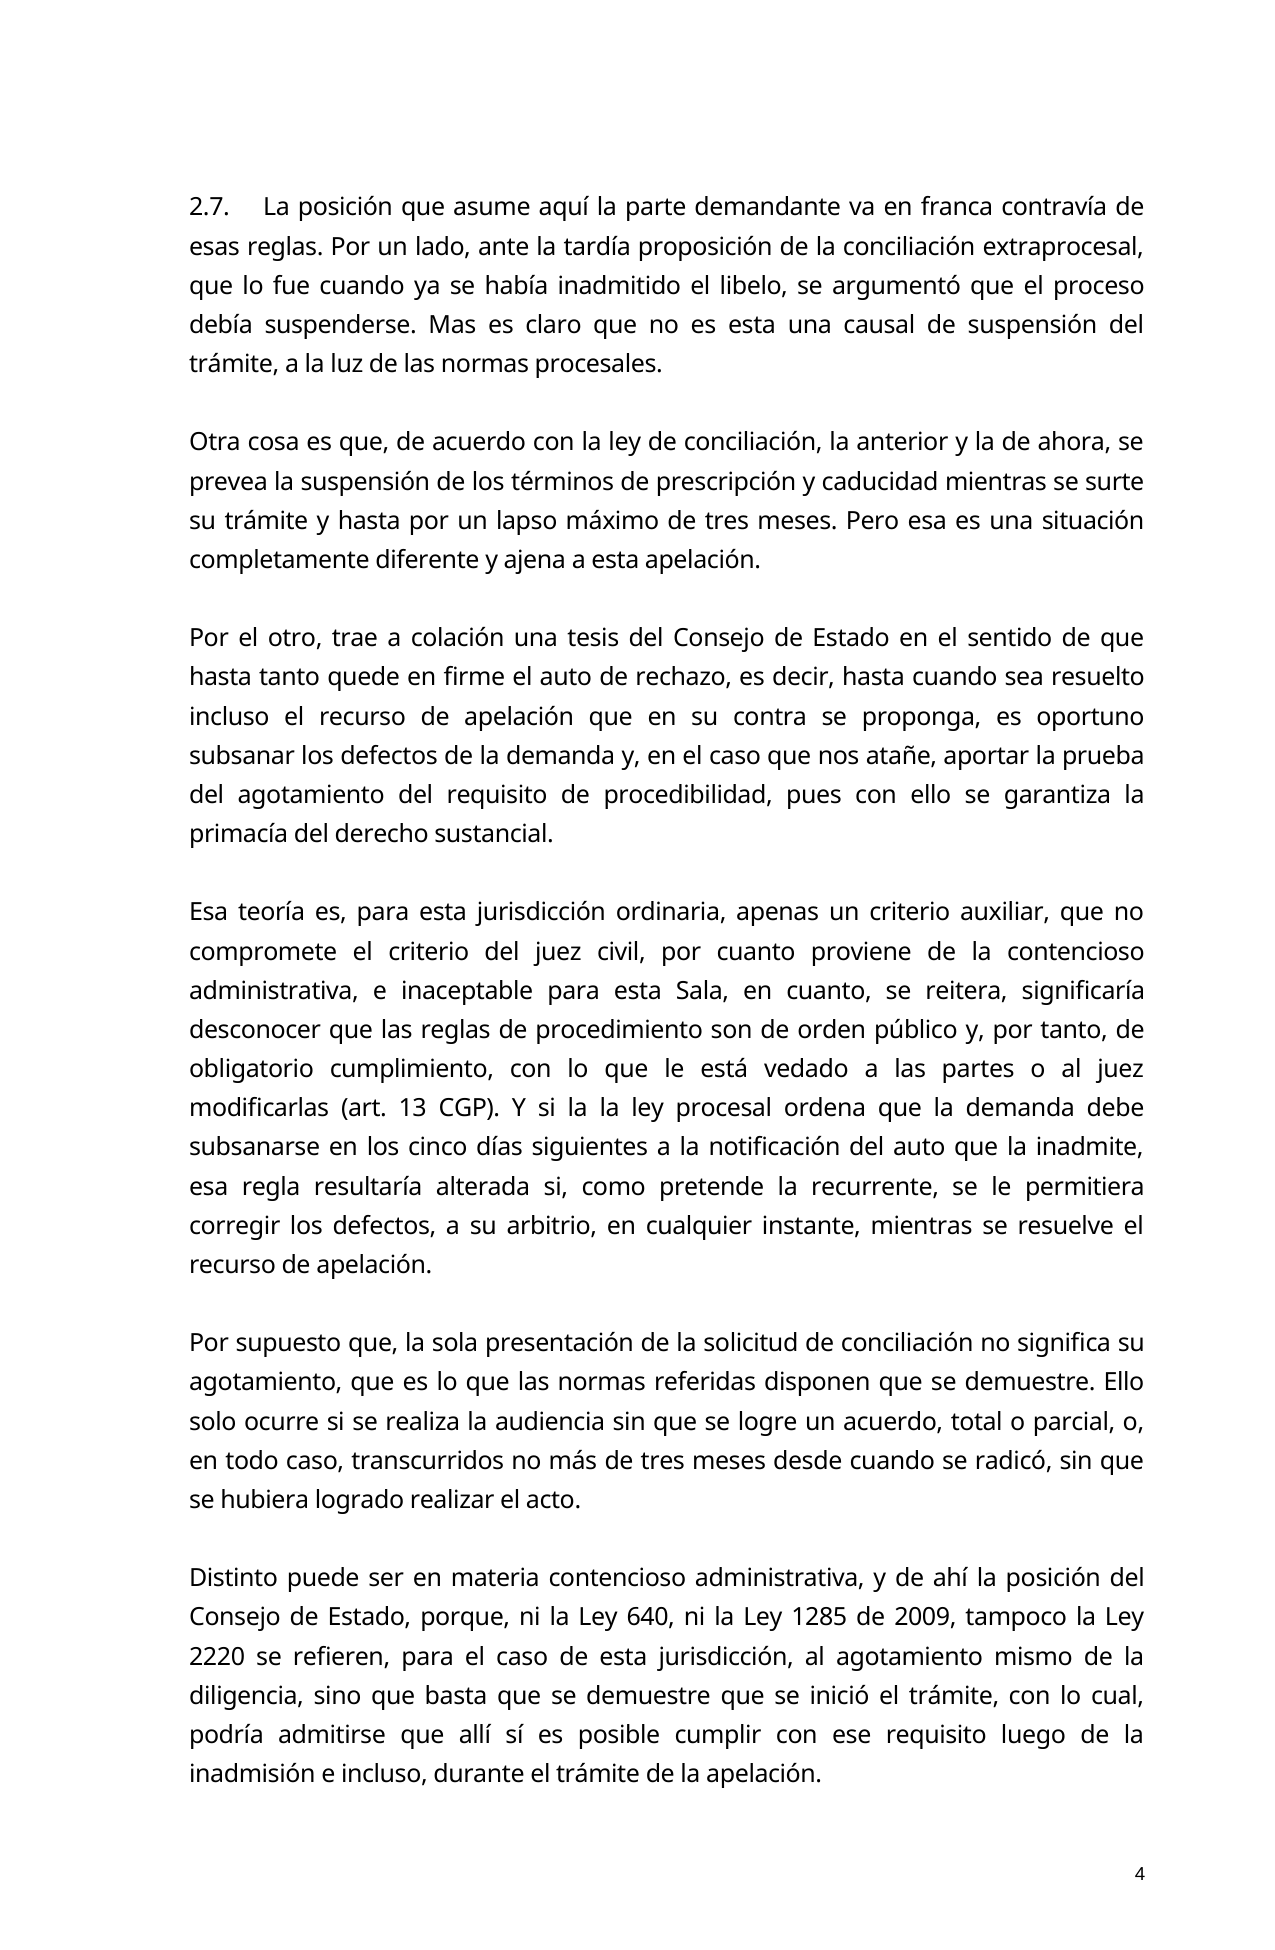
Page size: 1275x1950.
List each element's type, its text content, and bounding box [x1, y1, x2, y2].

list Otra cosa es que, de acuerdo con la ley de conciliación, la anterior y la de ahora, se prevea la suspensión de los términos de prescripción y caducidad mientras se surte su trámite y hasta por un lapso máximo de tres meses. Pero esa es una situación completamente diferente y ajena a esta apelación. [189, 424, 1145, 576]
text Por supuesto que, la sola presentación de la solicitud de conciliación no significa su agotamiento, que es lo que las normas referidas disponen que se demuestre. Ello solo ocurre si se realiza la audiencia sin que se logre un acuerdo, total o parcial, o, en todo caso, transcurridos no más de tres meses desde cuando se radicó, sin que se hubiera logrado realizar el acto. [189, 1325, 1145, 1516]
list La posición que asume aquí la parte demandante va en franca contravía de esas reglas. Por un lado, ante la tardía proposición de la conciliación extraprocesal, que lo fue cuando ya se había inadmitido el libelo, se argumentó que el proceso debía suspenderse. Mas es claro que no es esta una causal de suspensión del trámite, a la luz de las normas procesales. [189, 189, 1145, 380]
text Distinto puede ser en materia contencioso administrativa, y de ahí la posición del Consejo de Estado, porque, ni la Ley 640, ni la Ley 1285 de 2009, tampoco la Ley 2220 se refieren, para el caso de esta jurisdicción, al agotamiento mismo de la diligencia, sino que basta que se demuestre que se inició el trámite, con lo cual, podría admitirse que allí sí es posible cumplir con ese requisito luego de la inadmisión e incluso, durante el trámite de la apelación. [189, 1560, 1145, 1790]
text Por el otro, trae a colación una tesis del Consejo de Estado en el sentido de que hasta tanto quede en firme el auto de rechazo, es decir, hasta cuando sea resuelto incluso el recurso de apelación que en su contra se proponga, es oportuno subsanar los defectos de la demanda y, en el caso que nos atañe, aportar la prueba del agotamiento del requisito de procedibilidad, pues con ello se garantiza la primacía del derecho sustancial. [189, 620, 1145, 850]
text Esa teoría es, para esta jurisdicción ordinaria, apenas un criterio auxiliar, que no compromete el criterio del juez civil, por cuanto proviene de la contencioso administrativa, e inaceptable para esta Sala, en cuanto, se reitera, significaría desconocer que las reglas de procedimiento son de orden público y, por tanto, de obligatorio cumplimiento, con lo que le está vedado a las partes o al juez modificarlas (art. 13 CGP). Y si la la ley procesal ordena que la demanda debe subsanarse en los cinco días siguientes a la notificación del auto que la inadmite, esa regla resultaría alterada si, como pretende la recurrente, se le permitiera corregir los defectos, a su arbitrio, en cualquier instante, mientras se resuelve el recurso de apelación. [189, 894, 1145, 1281]
